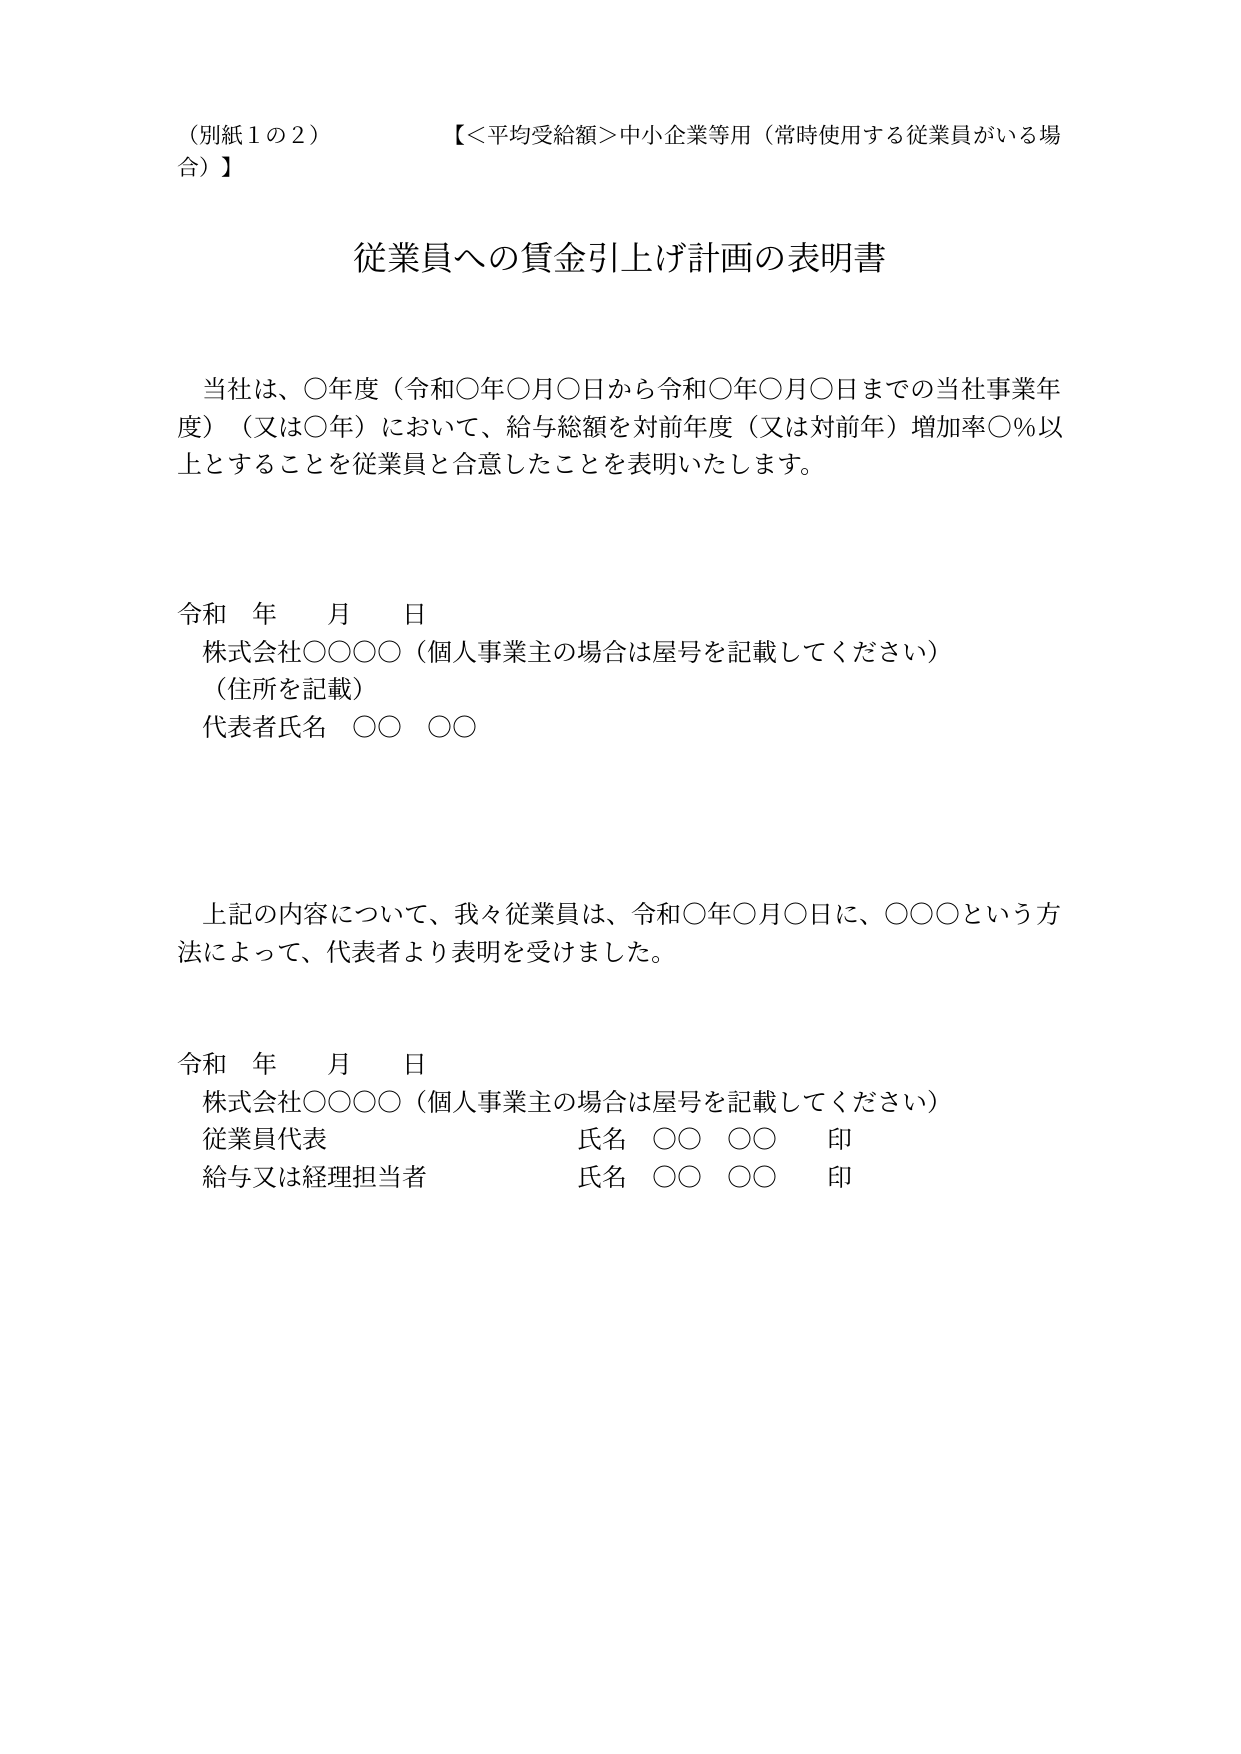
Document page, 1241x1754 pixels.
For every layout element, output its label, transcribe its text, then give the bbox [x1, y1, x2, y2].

text 令和 年 月 日 [177, 594, 1063, 631]
text 上記の内容について、我々従業員は、令和○年○月○日に、○○○という方法によって、代表者より表明を受けました。 [177, 894, 1063, 969]
text （住所を記載） [177, 669, 1063, 706]
text 令和 年 月 日 [177, 1044, 1063, 1081]
text 従業員への賃金引上げ計画の表明書 [177, 219, 1063, 294]
text 従業員代表 氏名 ○○ ○○ 印 [177, 1119, 1063, 1156]
text 株式会社○○○○（個人事業主の場合は屋号を記載してください） [177, 631, 1063, 669]
text 当社は、○年度（令和○年○月○日から令和○年○月○日までの当社事業年度）（又は○年）において、給与総額を対前年度（又は対前年）増加率○％以上とすることを従業員と合意したことを表明いたします。 [177, 369, 1063, 481]
text 株式会社○○○○（個人事業主の場合は屋号を記載してください） [177, 1081, 1063, 1119]
text 給与又は経理担当者 氏名 ○○ ○○ 印 [177, 1156, 1063, 1194]
text 代表者氏名 ○○ ○○ [177, 706, 1063, 744]
